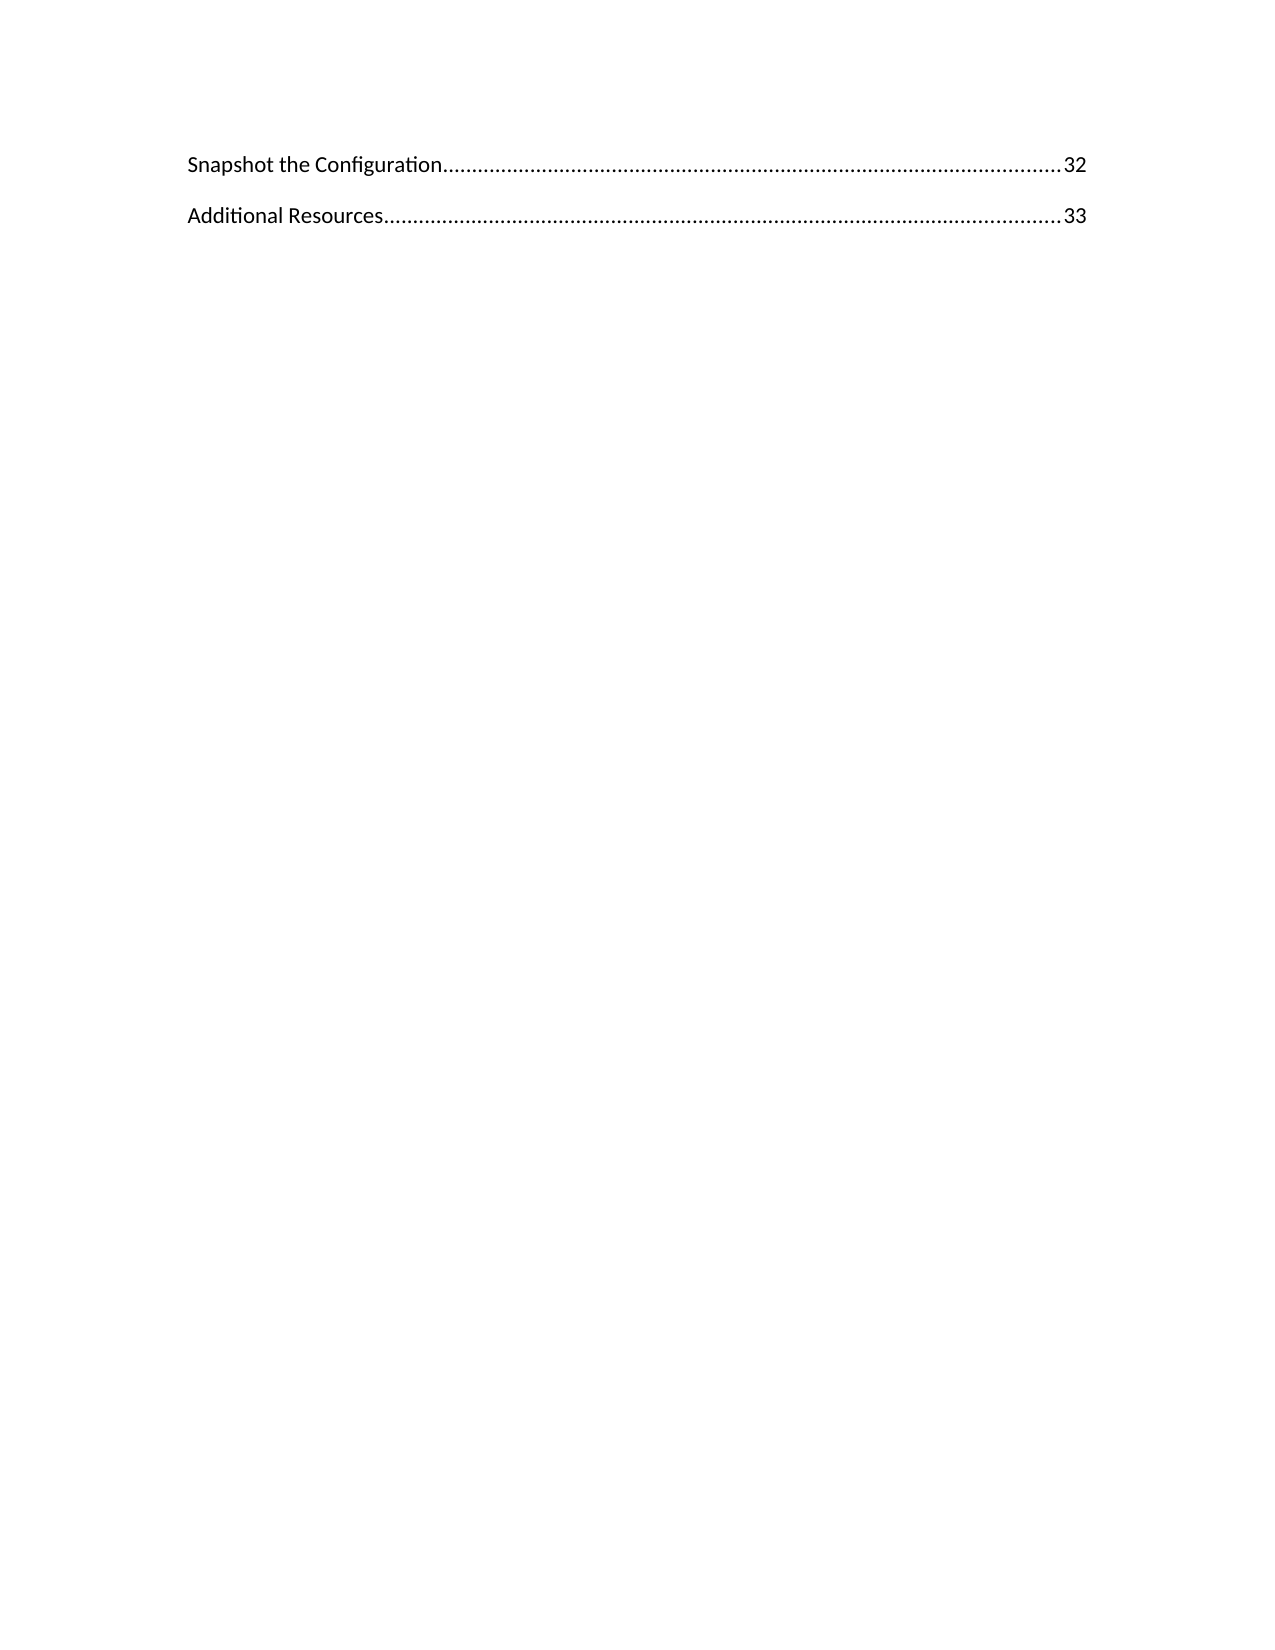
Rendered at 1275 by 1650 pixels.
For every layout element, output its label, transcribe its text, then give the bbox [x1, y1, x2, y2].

text Snapshot the Configuration 32 [187, 150, 1087, 178]
text Additional Resources 33 [187, 201, 1087, 229]
